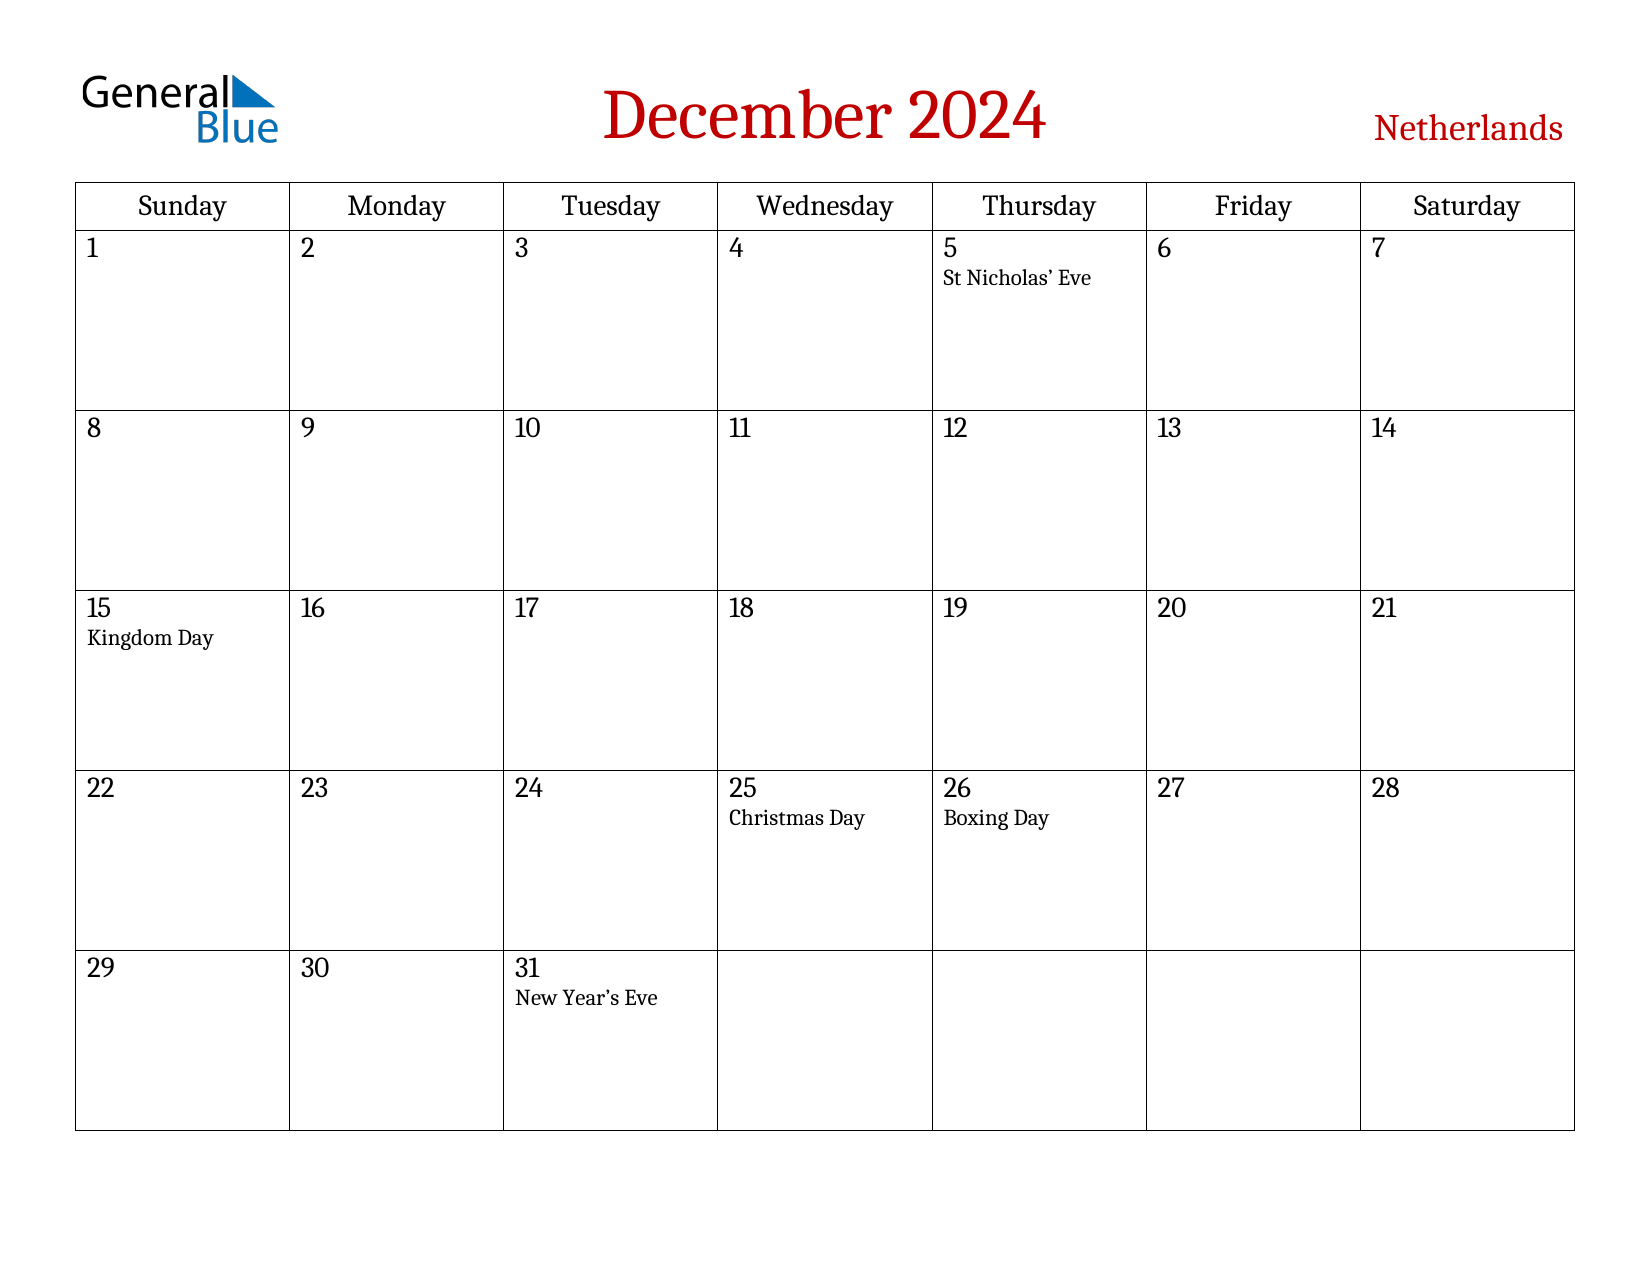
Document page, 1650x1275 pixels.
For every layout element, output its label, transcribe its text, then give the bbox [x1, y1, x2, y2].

table_cell St Nicholas’ Eve [933, 265, 1146, 410]
table_cell [290, 985, 503, 1130]
table_cell [1147, 805, 1360, 950]
table_header [76, 75, 503, 182]
table_cell 28 [1361, 771, 1574, 805]
table_cell [1147, 625, 1360, 770]
table_cell 31 [504, 951, 717, 985]
table_cell Monday [290, 183, 503, 230]
table_cell [718, 265, 932, 410]
table_cell 3 [504, 231, 717, 264]
table_cell [933, 625, 1146, 770]
table_cell 29 [76, 951, 289, 985]
table_header Netherlands [1146, 75, 1574, 182]
table_cell 26 [933, 771, 1146, 805]
table_cell [1147, 265, 1360, 410]
table_cell [718, 951, 932, 985]
table_cell [504, 805, 717, 950]
table_cell [76, 265, 289, 410]
table_cell 17 [504, 591, 717, 625]
table_cell Kingdom Day [76, 625, 289, 770]
table_cell [1361, 625, 1574, 770]
table_cell 10 [504, 411, 717, 444]
table_cell Saturday [1361, 183, 1574, 230]
table_cell [76, 985, 289, 1130]
table_cell 8 [76, 411, 289, 444]
picture [82, 75, 278, 143]
table_cell [1361, 805, 1574, 950]
table_cell [290, 805, 503, 950]
table_cell 25 [718, 771, 932, 805]
table_cell 2 [290, 231, 503, 264]
table_cell [1147, 985, 1360, 1130]
table_cell [1147, 951, 1360, 985]
table_cell Wednesday [718, 183, 932, 230]
table_cell [718, 445, 932, 590]
table_cell [290, 445, 503, 590]
table_cell 12 [933, 411, 1146, 444]
table_cell [76, 445, 289, 590]
table_cell 19 [933, 591, 1146, 625]
table_cell [718, 985, 932, 1130]
table_cell 6 [1147, 231, 1360, 264]
table_cell 9 [290, 411, 503, 444]
table_cell Friday [1147, 183, 1360, 230]
table_cell 4 [718, 231, 932, 264]
table_cell [290, 265, 503, 410]
table_cell 14 [1361, 411, 1574, 444]
table_cell Boxing Day [933, 805, 1146, 950]
table_cell [1361, 985, 1574, 1130]
table_cell 30 [290, 951, 503, 985]
table_cell [1361, 951, 1574, 985]
table_cell 21 [1361, 591, 1574, 625]
table_cell [933, 985, 1146, 1130]
table_cell [290, 625, 503, 770]
table_cell 27 [1147, 771, 1360, 805]
table_cell [718, 625, 932, 770]
table_cell 11 [718, 411, 932, 444]
table_cell [1147, 445, 1360, 590]
table_cell 7 [1361, 231, 1574, 264]
table_cell Thursday [933, 183, 1146, 230]
table_cell 1 [76, 231, 289, 264]
table_cell New Year’s Eve [504, 985, 717, 1130]
table_cell 13 [1147, 411, 1360, 444]
table_cell [933, 951, 1146, 985]
table_cell [504, 265, 717, 410]
table_cell [504, 625, 717, 770]
table_cell 18 [718, 591, 932, 625]
table_cell [504, 445, 717, 590]
table_cell 16 [290, 591, 503, 625]
table_cell [1361, 265, 1574, 410]
table_cell 24 [504, 771, 717, 805]
table_cell 23 [290, 771, 503, 805]
table_cell 22 [76, 771, 289, 805]
table_cell [933, 445, 1146, 590]
table_cell Christmas Day [718, 805, 932, 950]
table_cell 15 [76, 591, 289, 625]
table_cell 20 [1147, 591, 1360, 625]
table_cell [76, 805, 289, 950]
table_cell [1361, 445, 1574, 590]
table_cell Sunday [76, 183, 289, 230]
table_header December 2024 [504, 75, 1146, 182]
table_cell Tuesday [504, 183, 717, 230]
table_cell 5 [933, 231, 1146, 264]
